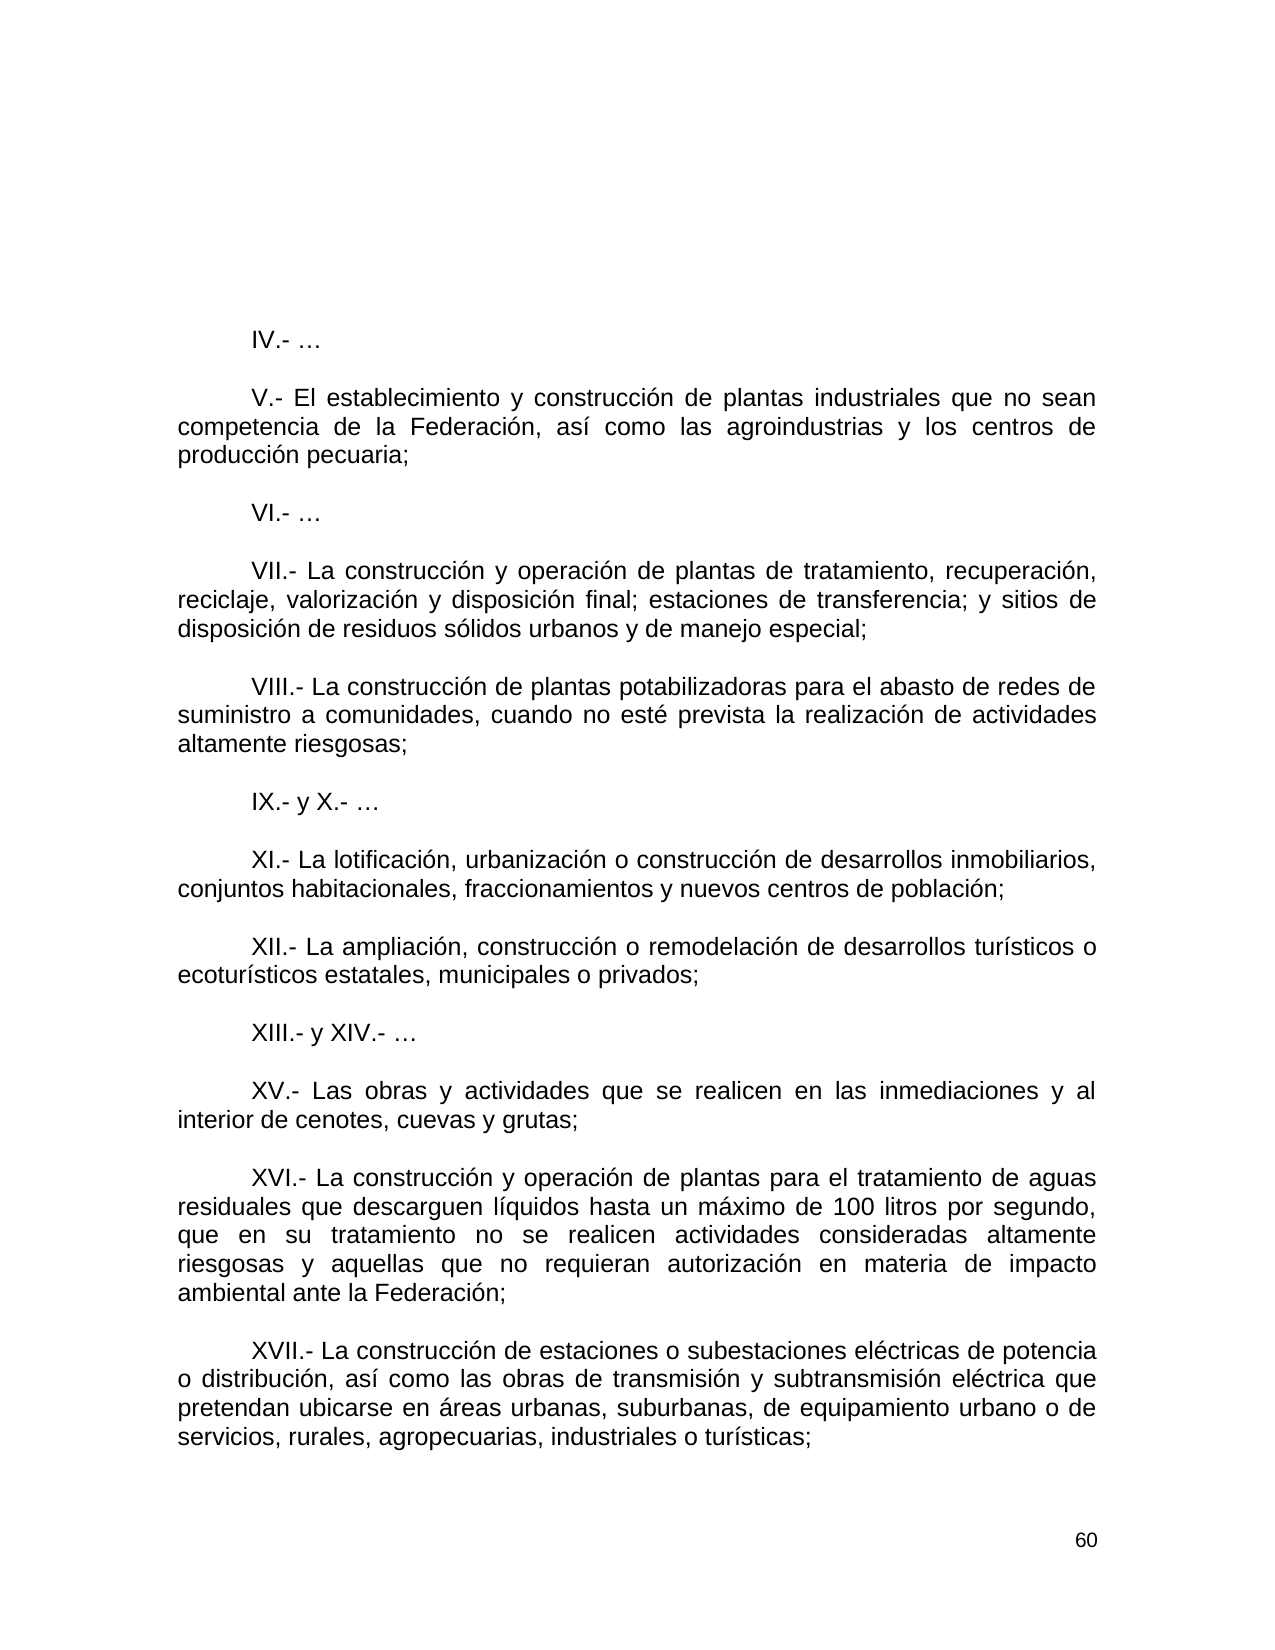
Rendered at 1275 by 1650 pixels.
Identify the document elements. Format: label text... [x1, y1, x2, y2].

text XI.- La lotificación, urbanización o construcción de desarrollos inmobiliarios, conjuntos habitacionales, fraccionamientos y nuevos centros de población; [177, 845, 1098, 902]
text V.- El establecimiento y construcción de plantas industriales que no sean competencia de la Federación, así como las agroindustrias y los centros de producción pecuaria; [177, 383, 1098, 469]
text XVI.- La construcción y operación de plantas para el tratamiento de aguas residuales que descarguen líquidos hasta un máximo de 100 litros por segundo, que en su tratamiento no se realicen actividades consideradas altamente riesgosas y aquellas que no requieran autorización en materia de impacto ambiental ante la Federación; [177, 1163, 1098, 1307]
text IV.- … [177, 325, 1098, 354]
text VIII.- La construcción de plantas potabilizadoras para el abasto de redes de suministro a comunidades, cuando no esté prevista la realización de actividades altamente riesgosas; [177, 672, 1098, 758]
text XVII.- La construcción de estaciones o subestaciones eléctricas de potencia o distribución, así como las obras de transmisión y subtransmisión eléctrica que pretendan ubicarse en áreas urbanas, suburbanas, de equipamiento urbano o de servicios, rurales, agropecuarias, industriales o turísticas; [177, 1336, 1098, 1451]
text XII.- La ampliación, construcción o remodelación de desarrollos turísticos o ecoturísticos estatales, municipales o privados; [177, 932, 1098, 989]
text XV.- Las obras y actividades que se realicen en las inmediaciones y al interior de cenotes, cuevas y grutas; [177, 1076, 1098, 1134]
text XIII.- y XIV.- … [177, 1018, 1098, 1047]
text IX.- y X.- … [177, 787, 1098, 816]
text VII.- La construcción y operación de plantas de tratamiento, recuperación, reciclaje, valorización y disposición final; estaciones de transferencia; y sitios de disposición de residuos sólidos urbanos y de manejo especial; [177, 556, 1098, 642]
text VI.- … [177, 498, 1098, 527]
